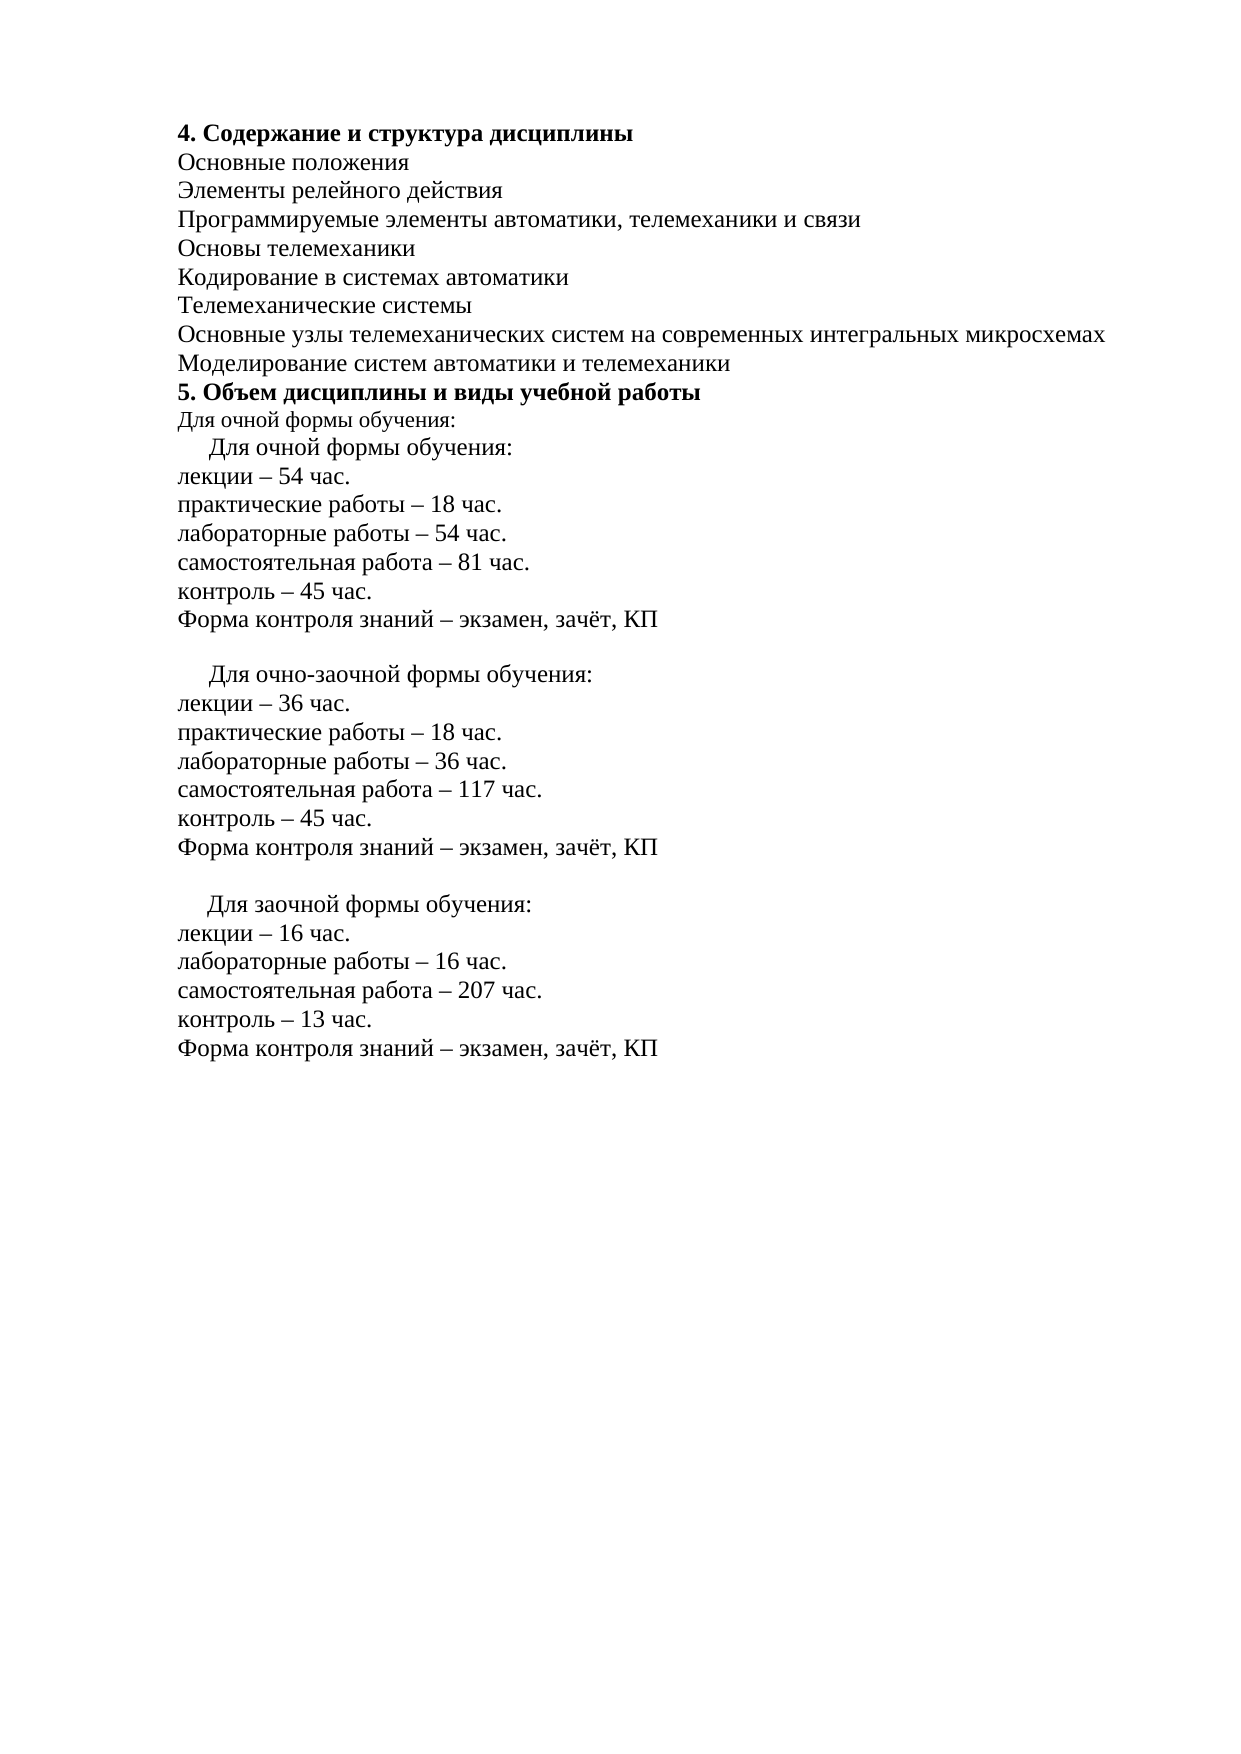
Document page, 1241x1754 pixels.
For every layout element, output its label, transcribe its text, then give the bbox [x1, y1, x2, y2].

text контроль – 45 час. [177, 576, 1152, 604]
text практические работы – 18 час. [177, 489, 1152, 518]
text Кодирование в системах автоматики [177, 262, 1152, 291]
text Основные узлы телемеханических систем на современных интегральных микросхемах [177, 319, 1152, 348]
text Моделирование систем автоматики и телемеханики [177, 348, 1152, 377]
text Основные положения [177, 147, 1152, 176]
text Форма контроля знаний – экзамен, зачёт, КП [177, 1033, 1152, 1061]
text лекции – 54 час. [177, 461, 1152, 489]
text Форма контроля знаний – экзамен, зачёт, КП [177, 604, 1152, 633]
text лабораторные работы – 36 час. [177, 746, 1152, 774]
text Для очной формы обучения: [177, 406, 1152, 432]
text лекции – 36 час. [177, 688, 1152, 717]
text самостоятельная работа – 207 час. [177, 975, 1152, 1004]
text Элементы релейного действия [177, 176, 1152, 204]
text Форма контроля знаний – экзамен, зачёт, КП [177, 832, 1152, 861]
text Телемеханические системы [177, 291, 1152, 319]
text контроль – 13 час. [177, 1004, 1152, 1033]
text 4. Содержание и структура дисциплины [177, 118, 1152, 147]
text самостоятельная работа – 81 час. [177, 547, 1152, 576]
text Программируемые элементы автоматики, телемеханики и связи [177, 204, 1152, 233]
text Для заочной формы обучения: [177, 889, 1152, 918]
text лабораторные работы – 16 час. [177, 946, 1152, 975]
text контроль – 45 час. [177, 803, 1152, 832]
text Основы телемеханики [177, 233, 1152, 262]
text Для очно-заочной формы обучения: [177, 659, 1152, 688]
text лекции – 16 час. [177, 918, 1152, 946]
text Для очной формы обучения: [177, 432, 1152, 461]
text самостоятельная работа – 117 час. [177, 774, 1152, 803]
text лабораторные работы – 54 час. [177, 518, 1152, 547]
text практические работы – 18 час. [177, 717, 1152, 746]
text 5. Объем дисциплины и виды учебной работы [177, 377, 1152, 406]
